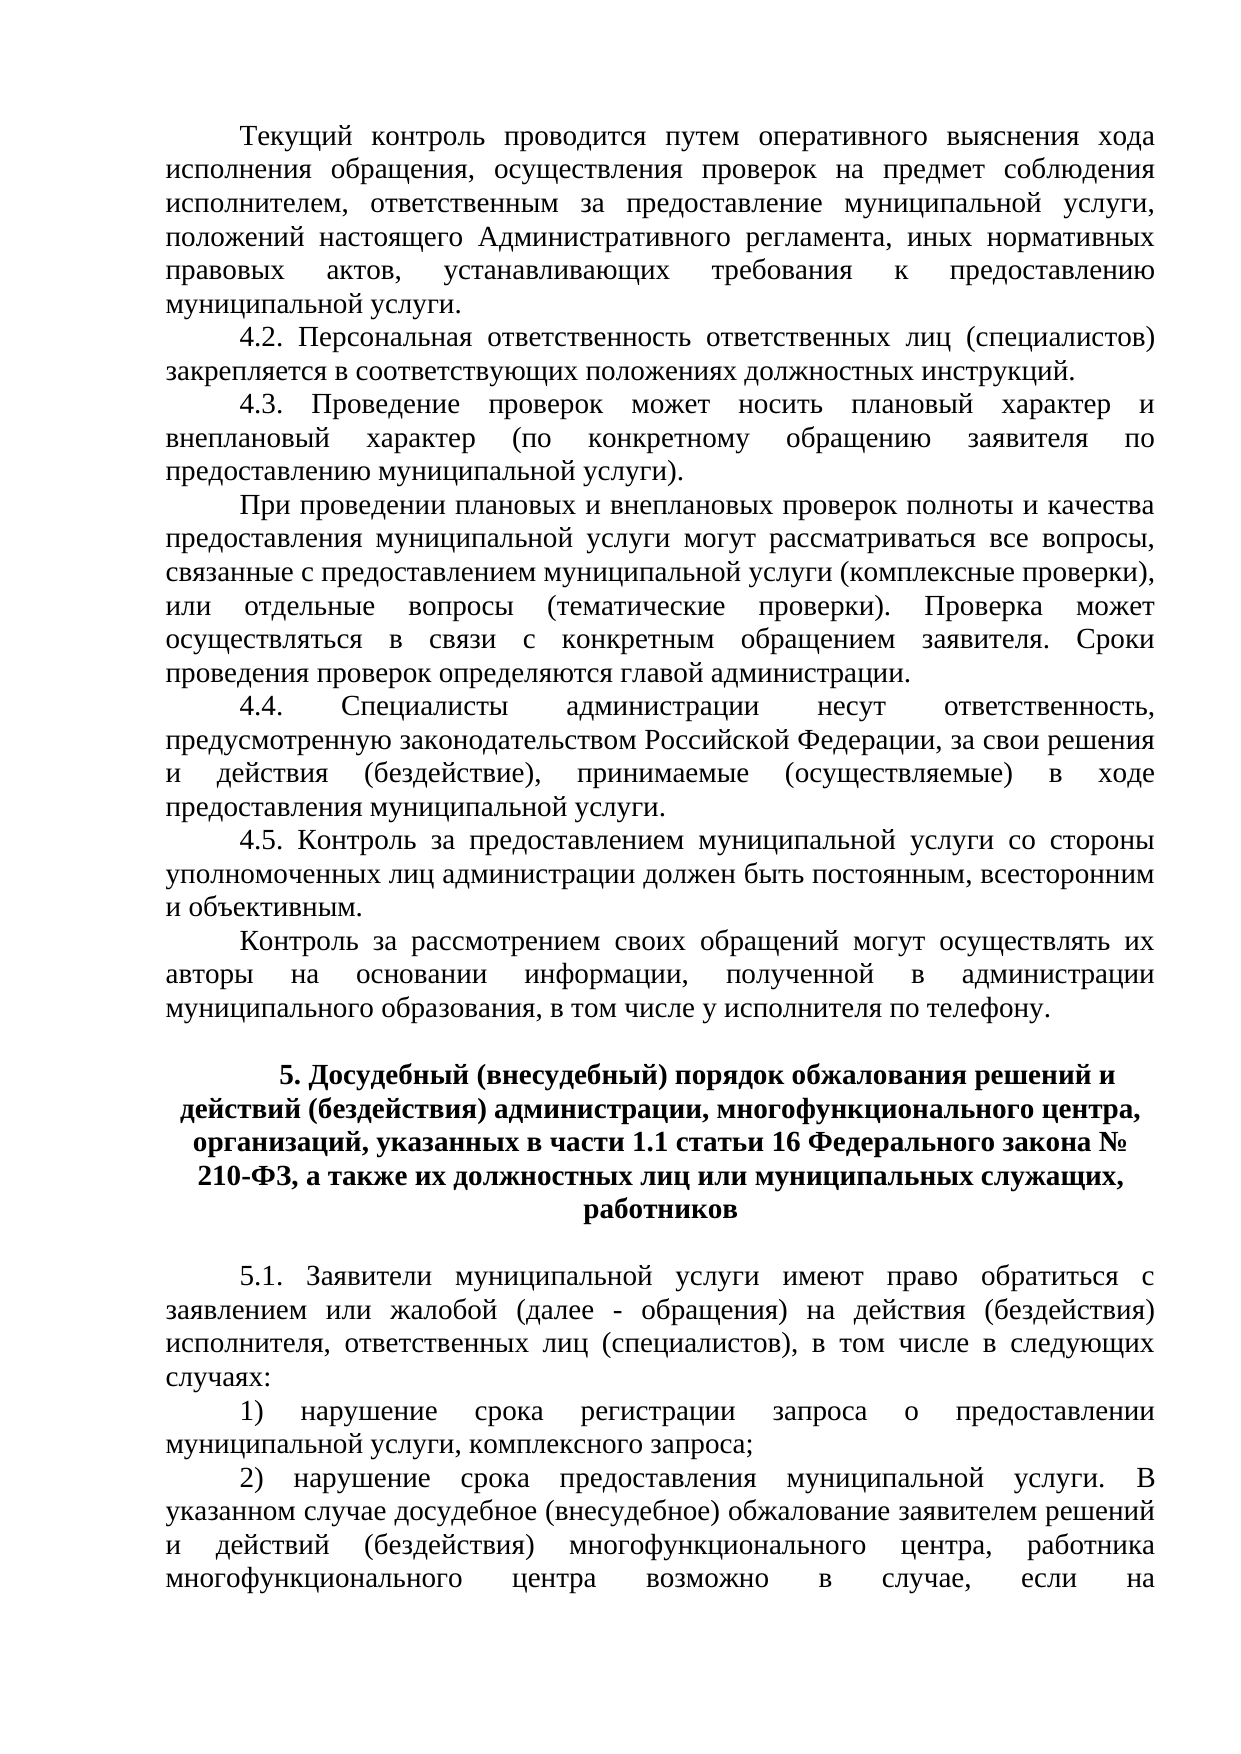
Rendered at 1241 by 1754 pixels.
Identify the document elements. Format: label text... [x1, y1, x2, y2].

text При проведении плановых и внеплановых проверок полноты и качества предоставления муниципальной услуги могут рассматриваться все вопросы, связанные с предоставлением муниципальной услуги (комплексные проверки), или отдельные вопросы (тематические проверки). Проверка может осуществляться в связи с конкретным обращением заявителя. Сроки проведения проверок определяются главой администрации. [165, 487, 1156, 688]
text 4.5. Контроль за предоставлением муниципальной услуги со стороны уполномоченных лиц администрации должен быть постоянным, всесторонним и объективным. [165, 822, 1156, 923]
text Контроль за рассмотрением своих обращений могут осуществлять их авторы на основании информации, полученной в администрации муниципального образования, в том числе у исполнителя по телефону. [165, 923, 1156, 1024]
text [165, 1460, 1156, 1594]
text 5. Досудебный (внесудебный) порядок обжалования решений и действий (бездействия) администрации, многофункционального центра, организаций, указанных в части 1.1 статьи 16 Федерального закона № 210-ФЗ, а также их должностных лиц или муниципальных служащих, работников [165, 1057, 1156, 1225]
text 1) нарушение срока регистрации запроса о предоставлении муниципальной услуги, комплексного запроса; [165, 1393, 1156, 1460]
text 4.2. Персональная ответственность ответственных лиц (специалистов) закрепляется в соответствующих положениях должностных инструкций. [165, 319, 1156, 386]
text Текущий контроль проводится путем оперативного выяснения хода исполнения обращения, осуществления проверок на предмет соблюдения исполнителем, ответственным за предоставление муниципальной услуги, положений настоящего Административного регламента, иных нормативных правовых актов, устанавливающих требования к предоставлению муниципальной услуги. [165, 118, 1156, 319]
text 4.4. Специалисты администрации несут ответственность, предусмотренную законодательством Российской Федерации, за свои решения и действия (бездействие), принимаемые (осуществляемые) в ходе предоставления муниципальной услуги. [165, 688, 1156, 822]
text 5.1. Заявители муниципальной услуги имеют право обратиться с заявлением или жалобой (далее - обращения) на действия (бездействия) исполнителя, ответственных лиц (специалистов), в том числе в следующих случаях: [165, 1258, 1156, 1393]
text 4.3. Проведение проверок может носить плановый характер и внеплановый характер (по конкретному обращению заявителя по предоставлению муниципальной услуги). [165, 386, 1156, 487]
